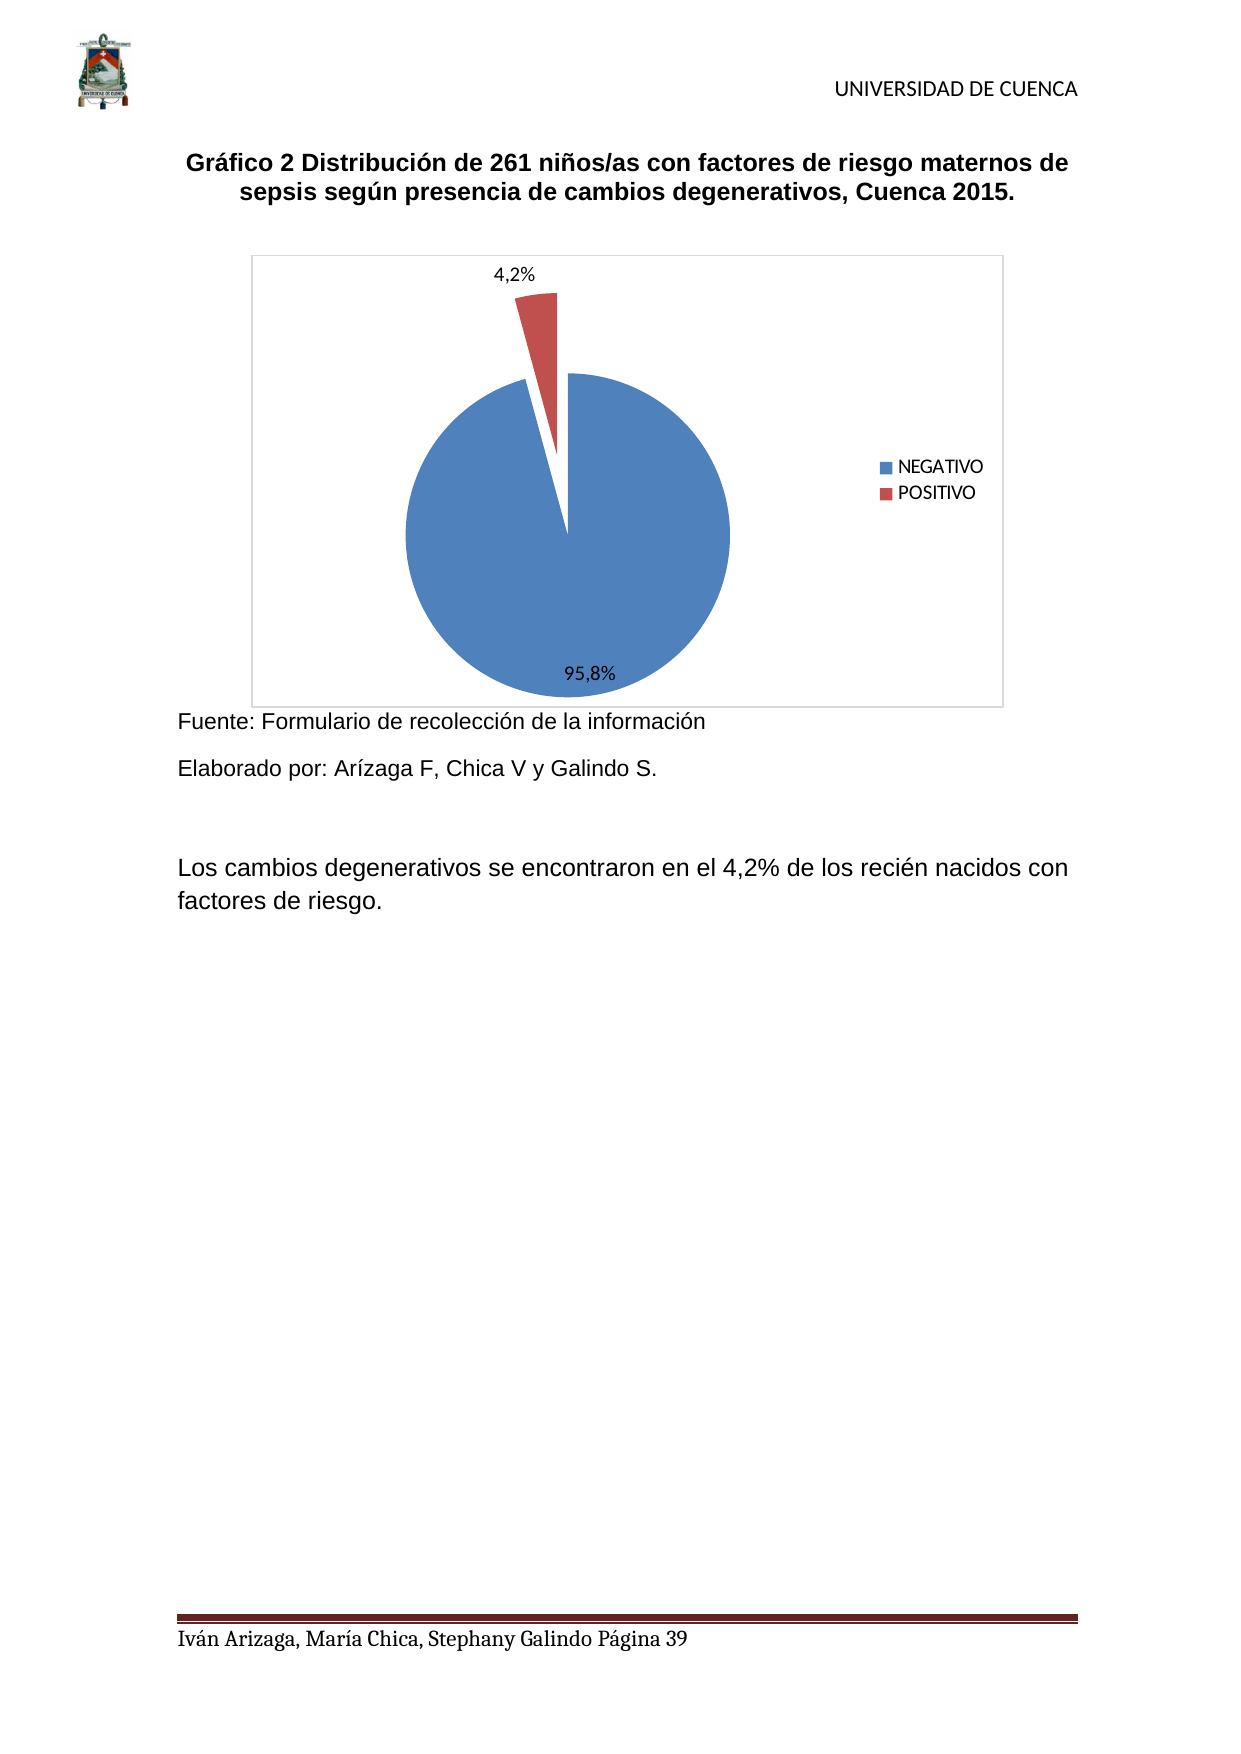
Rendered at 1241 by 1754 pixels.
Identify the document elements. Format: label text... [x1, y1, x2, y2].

text Fuente: Formulario de recolección de la información [177, 708, 1078, 734]
text Los cambios degenerativos se encontraron en el 4,2% de los recién nacidos con factores de riesgo. [177, 853, 1078, 915]
text Gráfico 2 Distribución de 261 niños/as con factores de riesgo maternos de sepsis según presencia de cambios degenerativos, Cuenca 2015. [177, 148, 1078, 205]
text Elaborado por: Arízaga F, Chica V y Galindo S. [177, 755, 1078, 781]
picture [72, 28, 135, 112]
